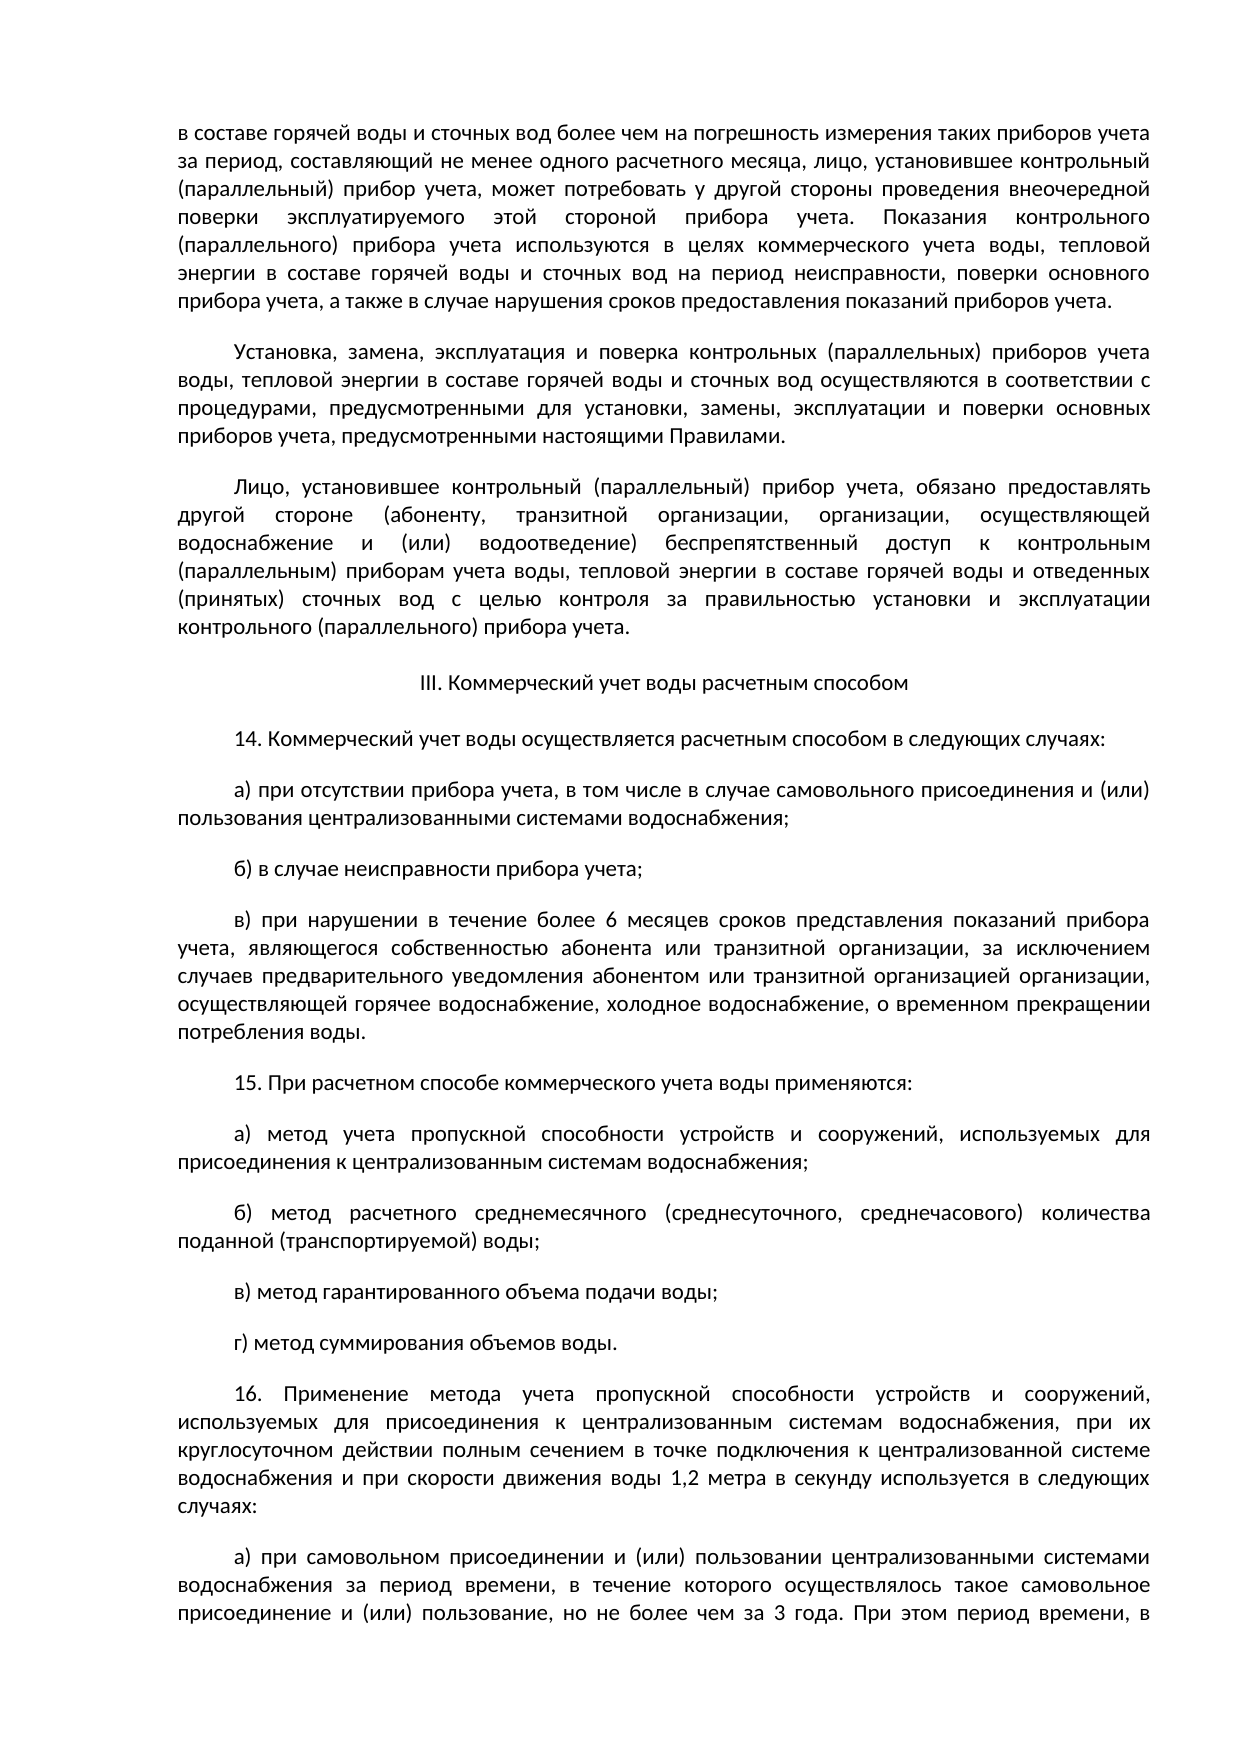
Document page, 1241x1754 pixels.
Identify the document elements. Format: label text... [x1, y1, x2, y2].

text б) в случае неисправности прибора учета; [177, 854, 1152, 882]
text г) метод суммирования объемов воды. [177, 1328, 1152, 1356]
text III. Коммерческий учет воды расчетным способом [177, 668, 1152, 696]
text б) метод расчетного среднемесячного (среднесуточного, среднечасового) количества поданной (транспортируемой) воды; [177, 1198, 1152, 1254]
text 14. Коммерческий учет воды осуществляется расчетным способом в следующих случаях: [177, 724, 1152, 752]
text а) метод учета пропускной способности устройств и сооружений, используемых для присоединения к централизованным системам водоснабжения; [177, 1119, 1152, 1175]
text 16. Применение метода учета пропускной способности устройств и сооружений, используемых для присоединения к централизованным системам водоснабжения, при их круглосуточном действии полным сечением в точке подключения к централизованной системе водоснабжения и при скорости движения воды 1,2 метра в секунду используется в следующих случаях: [177, 1379, 1152, 1519]
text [177, 1542, 1152, 1626]
text в) при нарушении в течение более 6 месяцев сроков представления показаний прибора учета, являющегося собственностью абонента или транзитной организации, за исключением случаев предварительного уведомления абонентом или транзитной организацией организации, осуществляющей горячее водоснабжение, холодное водоснабжение, о временном прекращении потребления воды. [177, 905, 1152, 1045]
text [177, 118, 1152, 314]
text 15. При расчетном способе коммерческого учета воды применяются: [177, 1068, 1152, 1096]
text Лицо, установившее контрольный (параллельный) прибор учета, обязано предоставлять другой стороне (абоненту, транзитной организации, организации, осуществляющей водоснабжение и (или) водоотведение) беспрепятственный доступ к контрольным (параллельным) приборам учета воды, тепловой энергии в составе горячей воды и отведенных (принятых) сточных вод с целью контроля за правильностью установки и эксплуатации контрольного (параллельного) прибора учета. [177, 472, 1152, 640]
text а) при отсутствии прибора учета, в том числе в случае самовольного присоединения и (или) пользования централизованными системами водоснабжения; [177, 775, 1152, 831]
text в) метод гарантированного объема подачи воды; [177, 1277, 1152, 1305]
text Установка, замена, эксплуатация и поверка контрольных (параллельных) приборов учета воды, тепловой энергии в составе горячей воды и сточных вод осуществляются в соответствии с процедурами, предусмотренными для установки, замены, эксплуатации и поверки основных приборов учета, предусмотренными настоящими Правилами. [177, 337, 1152, 449]
